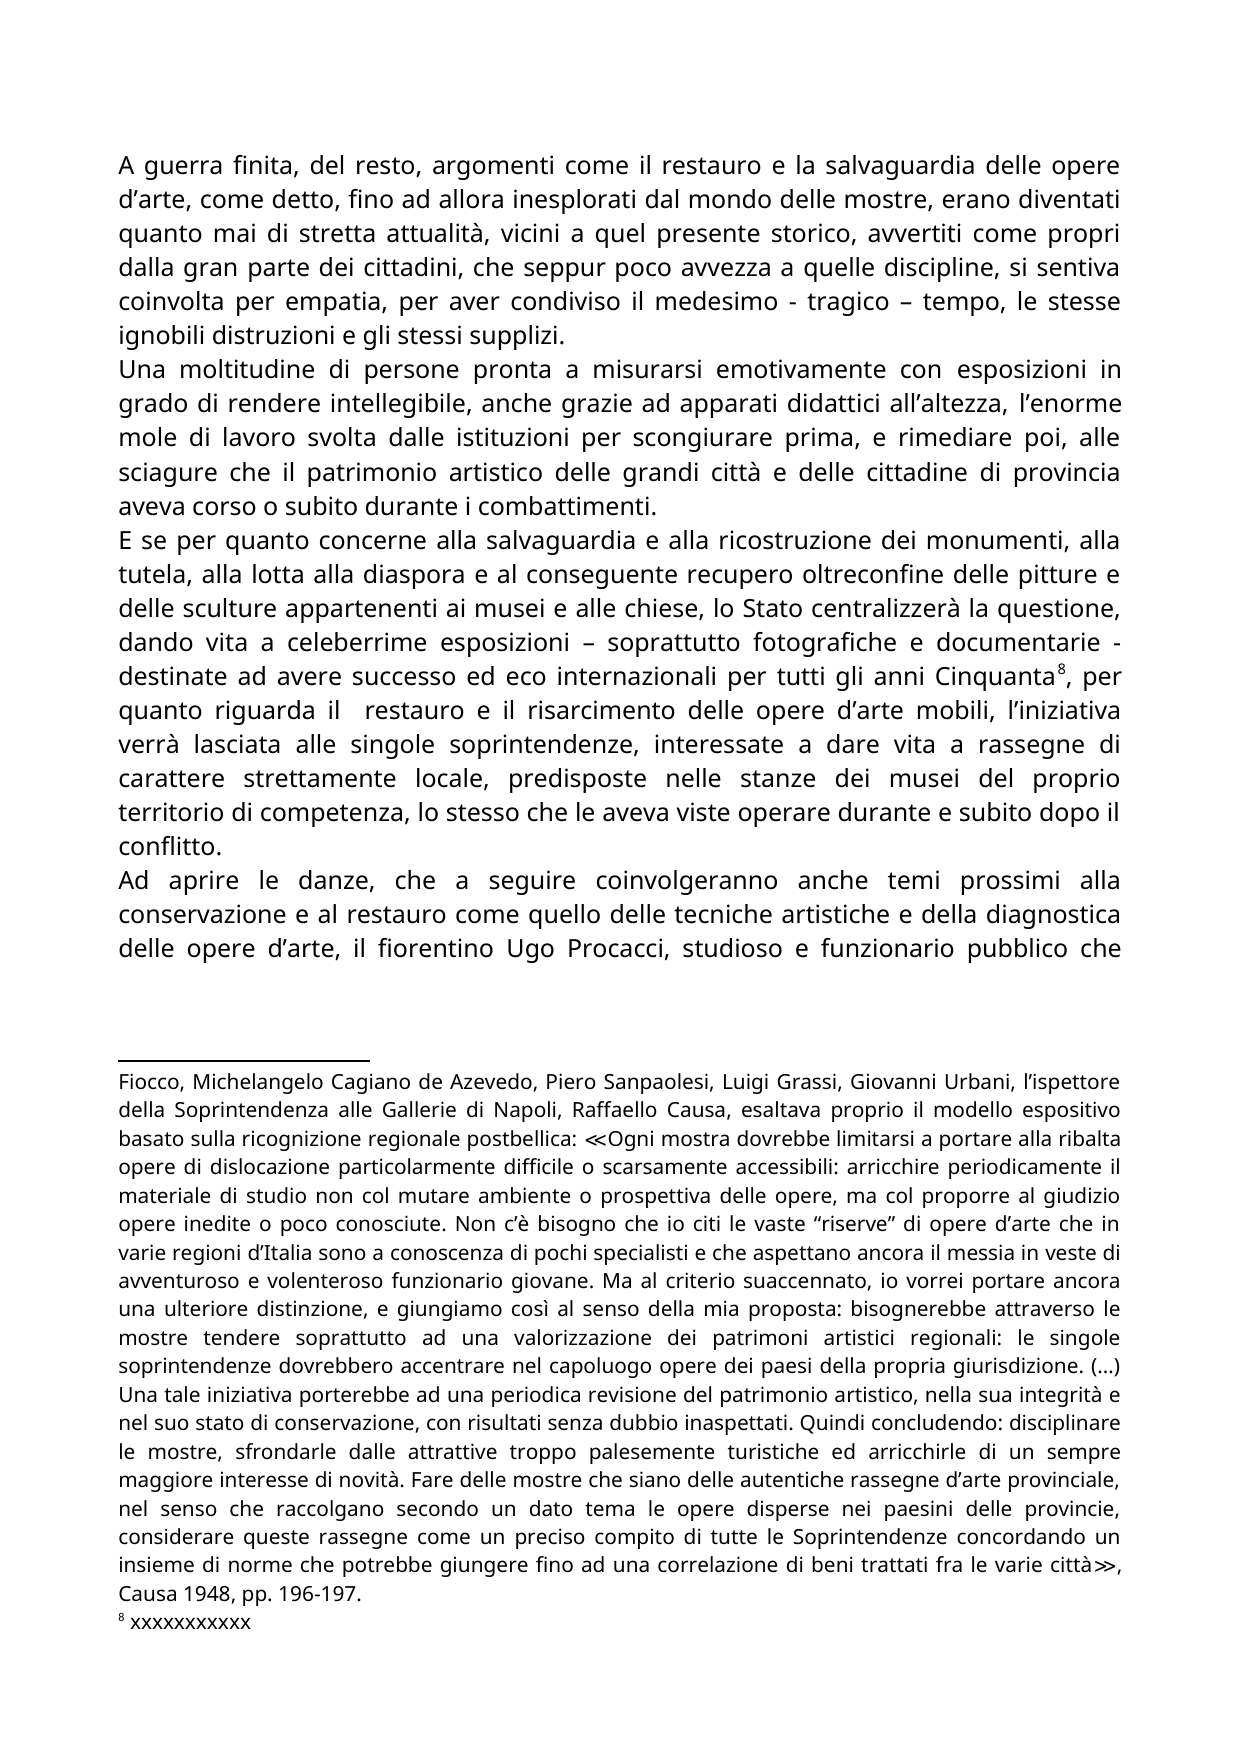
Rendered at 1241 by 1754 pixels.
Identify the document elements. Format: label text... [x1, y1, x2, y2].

text E se per quanto concerne alla salvaguardia e alla ricostruzione dei monumenti, alla tutela, alla lotta alla diaspora e al conseguente recupero oltreconfine delle pitture e delle sculture appartenenti ai musei e alle chiese, lo Stato centralizzerà la questione, dando vita a celeberrime esposizioni – soprattutto fotografiche e documentarie - destinate ad avere successo ed eco internazionali per tutti gli anni Cinquanta, per quanto riguarda il restauro e il risarcimento delle opere d’arte mobili, l’iniziativa verrà lasciata alle singole soprintendenze, interessate a dare vita a rassegne di carattere strettamente locale, predisposte nelle stanze dei musei del proprio territorio di competenza, lo stesso che le aveva viste operare durante e subito dopo il conflitto. [118, 522, 1122, 863]
text A guerra finita, del resto, argomenti come il restauro e la salvaguardia delle opere d’arte, come detto, fino ad allora inesplorati dal mondo delle mostre, erano diventati quanto mai di stretta attualità, vicini a quel presente storico, avvertiti come propri dalla gran parte dei cittadini, che seppur poco avvezza a quelle discipline, si sentiva coinvolta per empatia, per aver condiviso il medesimo - tragico – tempo, le stesse ignobili distruzioni e gli stessi supplizi. [118, 148, 1122, 352]
text Una moltitudine di persone pronta a misurarsi emotivamente con esposizioni in grado di rendere intellegibile, anche grazie ad apparati didattici all’altezza, l’enorme mole di lavoro svolta dalle istituzioni per scongiurare prima, e rimediare poi, alle sciagure che il patrimonio artistico delle grandi città e delle cittadine di provincia aveva corso o subito durante i combattimenti. [118, 352, 1122, 522]
text Ad aprire le danze, che a seguire coinvolgeranno anche temi prossimi alla conservazione e al restauro come quello delle tecniche artistiche e della diagnostica delle opere d’arte, il fiorentino Ugo Procacci, studioso e funzionario pubblico che tanta parte ha avuto per la crescita della storia dell’arte italiana come per quella della conservazione e restauro del nostro patrimonio artistico. [118, 863, 1122, 965]
